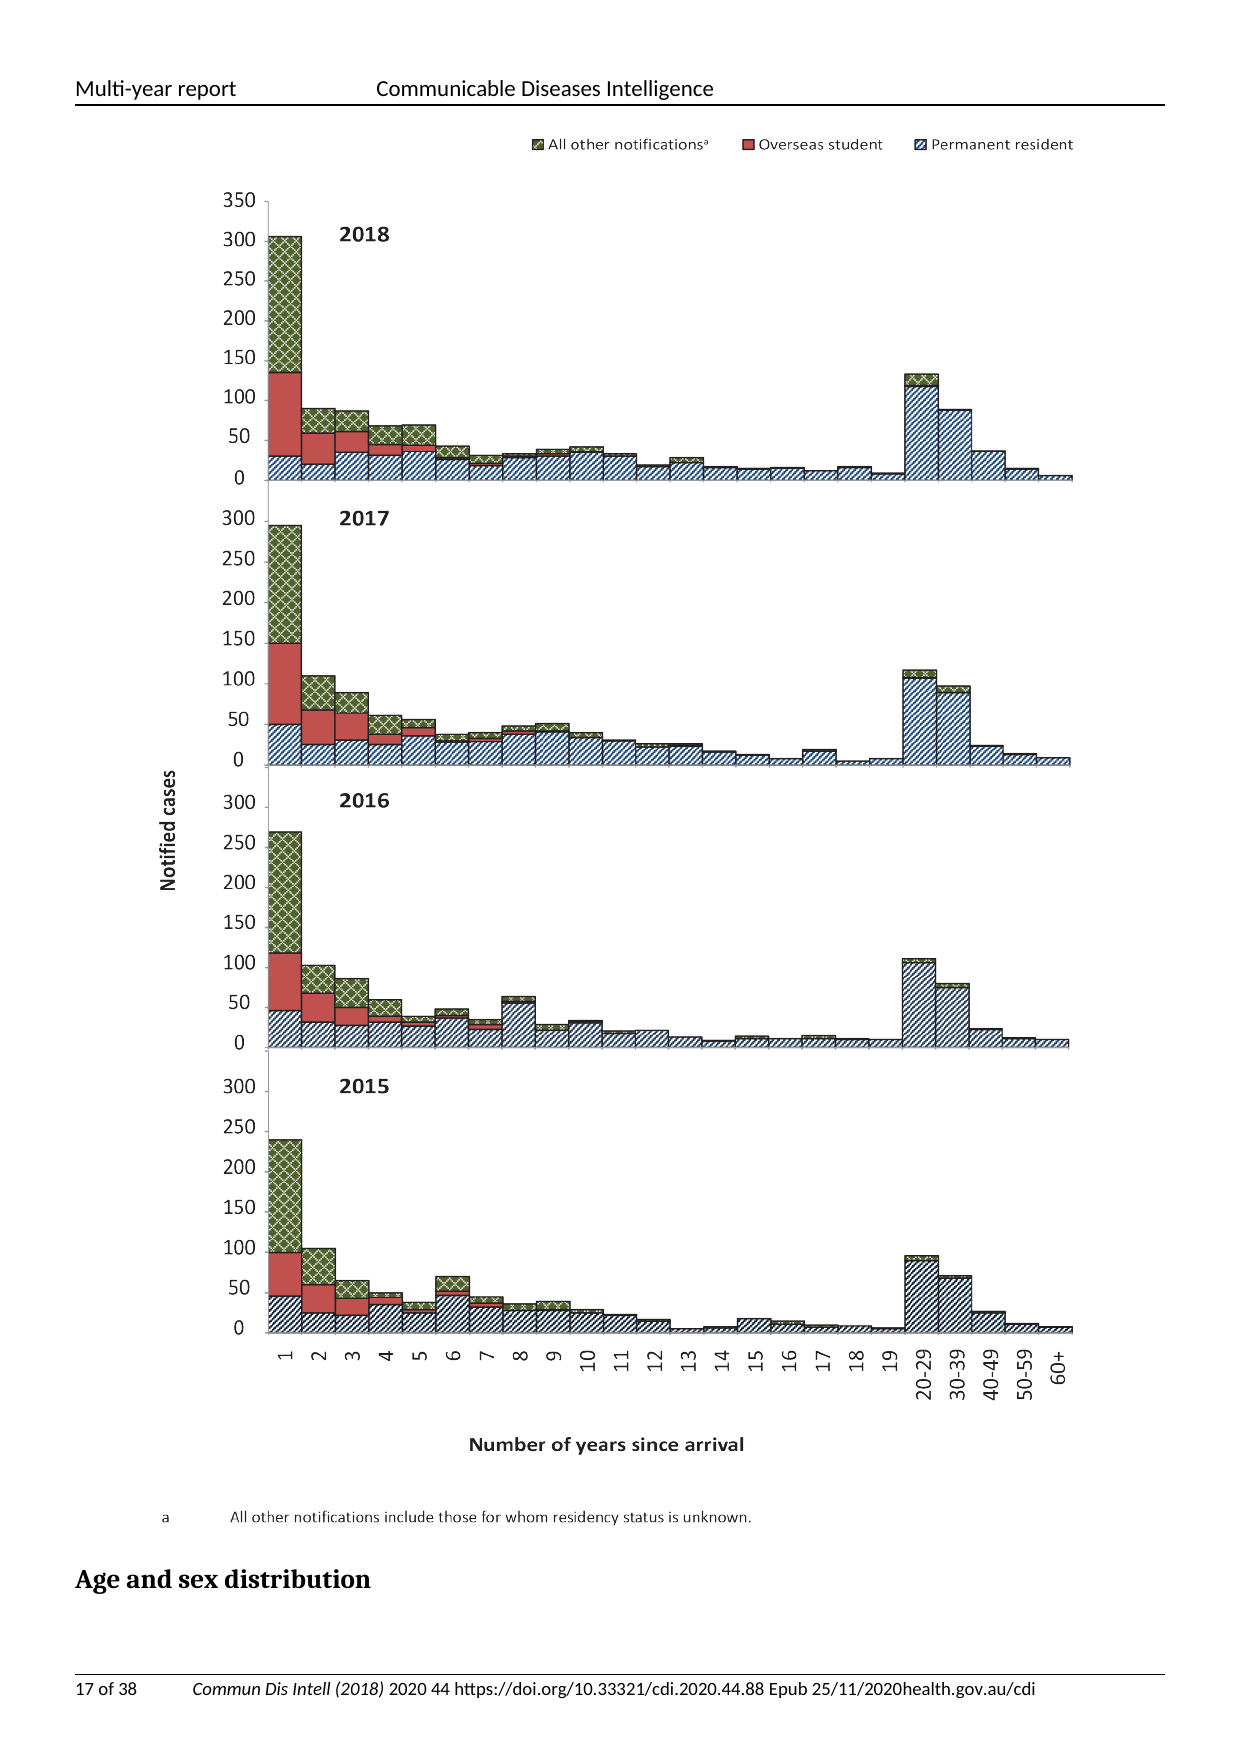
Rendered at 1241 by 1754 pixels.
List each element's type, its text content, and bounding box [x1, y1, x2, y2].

picture [146, 130, 1094, 1531]
subtitle Age and sex distribution [75, 1564, 1165, 1595]
